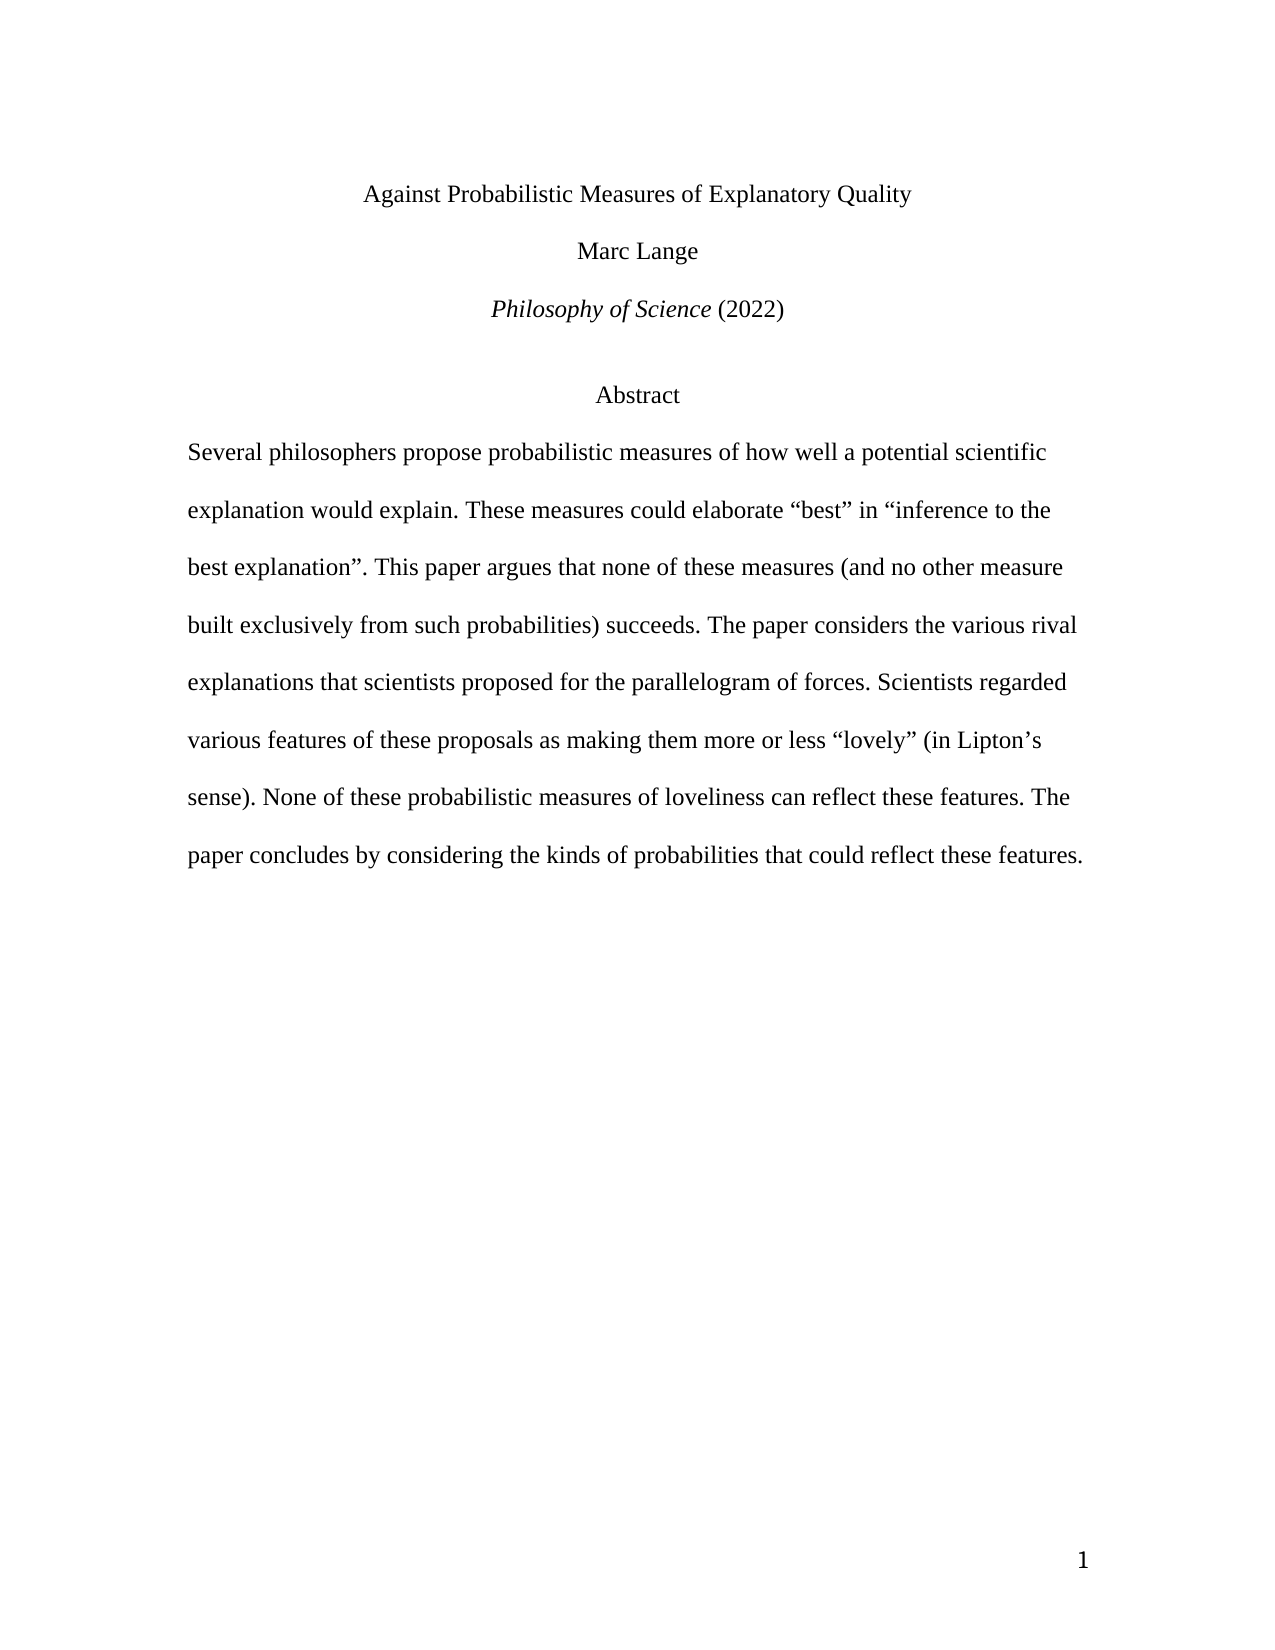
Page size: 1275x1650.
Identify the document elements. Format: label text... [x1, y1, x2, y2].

text Against Probabilistic Measures of Explanatory Quality [187, 179, 1087, 207]
text Several philosophers propose probabilistic measures of how well a potential scientific explanation would explain. These measures could elaborate “best” in “inference to the best explanation”. This paper argues that none of these measures (and no other measure built exclusively from such probabilities) succeeds. The paper considers the various rival explanations that scientists proposed for the parallelogram of forces. Scientists regarded various features of these proposals as making them more or less “lovely” (in Lipton’s sense). None of these probabilistic measures of loveliness can reflect these features. The paper concludes by considering the kinds of probabilities that could reflect these features. [187, 437, 1087, 869]
text Philosophy of Science (2022) [187, 294, 1087, 322]
text Abstract [187, 380, 1087, 409]
text Marc Lange [187, 236, 1087, 265]
